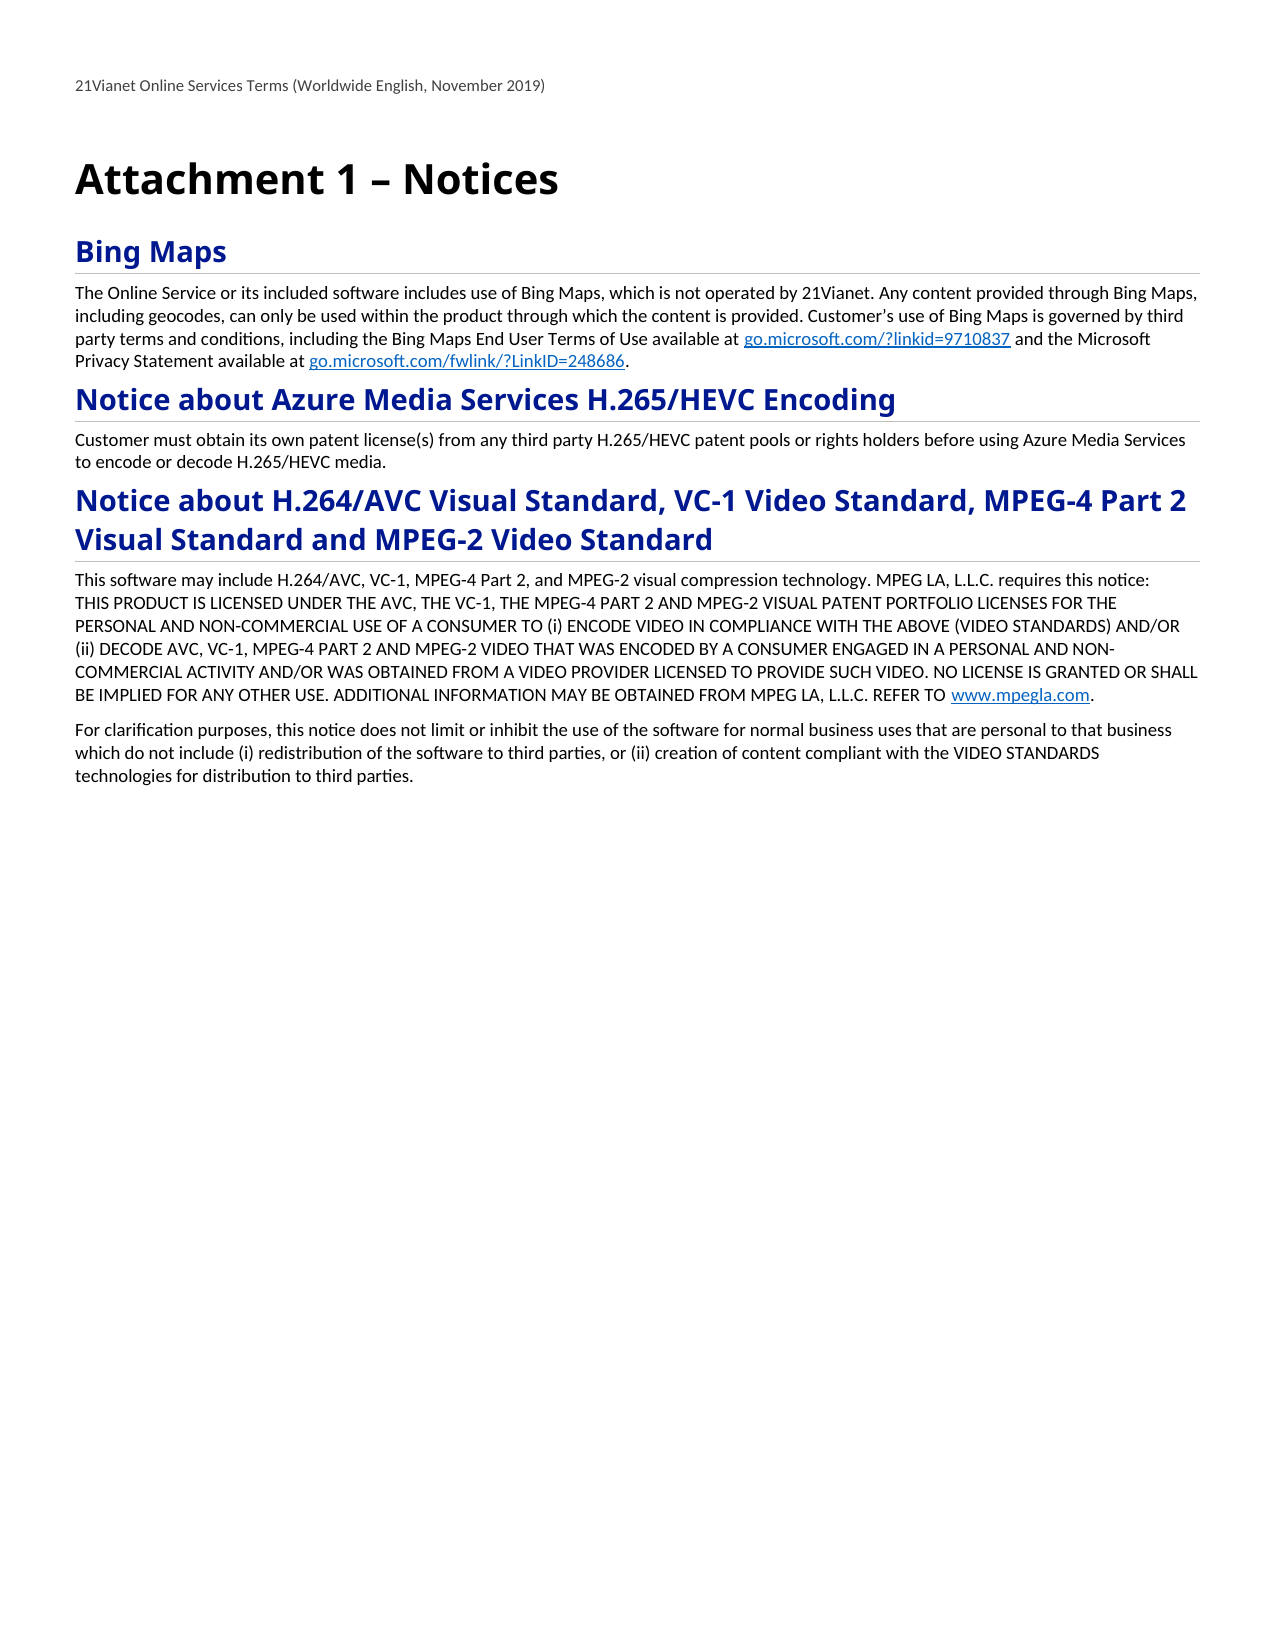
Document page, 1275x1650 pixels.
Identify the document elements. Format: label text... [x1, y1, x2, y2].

list This software may include H.264/AVC, VC-1, MPEG-4 Part 2, and MPEG-2 visual compression technology. MPEG LA, L.L.C. requires this notice: [75, 569, 1200, 592]
subtitle Notice about Azure Media Services H.265/HEVC Encoding [75, 379, 1200, 421]
subtitle Bing Maps [75, 232, 1200, 273]
list The Online Service or its included software includes use of Bing Maps, which is not operated by 21Vianet. Any content provided through Bing Maps, including geocodes, can only be used within the product through which the content is provided. Customer’s use of Bing Maps is governed by third party terms and conditions, including the Bing Maps End User Terms of Use available at go.microsoft.com/?linkid=9710837 and the Microsoft Privacy Statement available at go.microsoft.com/fwlink/?LinkID=248686. [75, 281, 1200, 372]
list Customer must obtain its own patent license(s) from any third party H.265/HEVC patent pools or rights holders before using Azure Media Services to encode or decode H.265/HEVC media. [75, 428, 1200, 474]
subtitle Notice about H.264/AVC Visual Standard, VC-1 Video Standard, MPEG-4 Part 2 Visual Standard and MPEG-2 Video Standard [75, 480, 1200, 561]
list For clarification purposes, this notice does not limit or inhibit the use of the software for normal business uses that are personal to that business which do not include (i) redistribution of the software to third parties, or (ii) creation of content compliant with the VIDEO STANDARDS technologies for distribution to third parties. [75, 719, 1200, 787]
subtitle Attachment 1 – Notices [75, 150, 1200, 207]
list THIS PRODUCT IS LICENSED UNDER THE AVC, THE VC-1, THE MPEG-4 PART 2 AND MPEG-2 VISUAL PATENT PORTFOLIO LICENSES FOR THE PERSONAL AND NON-COMMERCIAL USE OF A CONSUMER TO (i) ENCODE VIDEO IN COMPLIANCE WITH THE ABOVE (VIDEO STANDARDS) AND/OR (ii) DECODE AVC, VC-1, MPEG-4 PART 2 AND MPEG-2 VIDEO THAT WAS ENCODED BY A CONSUMER ENGAGED IN A PERSONAL AND NON-COMMERCIAL ACTIVITY AND/OR WAS OBTAINED FROM A VIDEO PROVIDER LICENSED TO PROVIDE SUCH VIDEO. NO LICENSE IS GRANTED OR SHALL BE IMPLIED FOR ANY OTHER USE. ADDITIONAL INFORMATION MAY BE OBTAINED FROM MPEG LA, L.L.C. REFER TO www.mpegla.com. [75, 592, 1200, 706]
